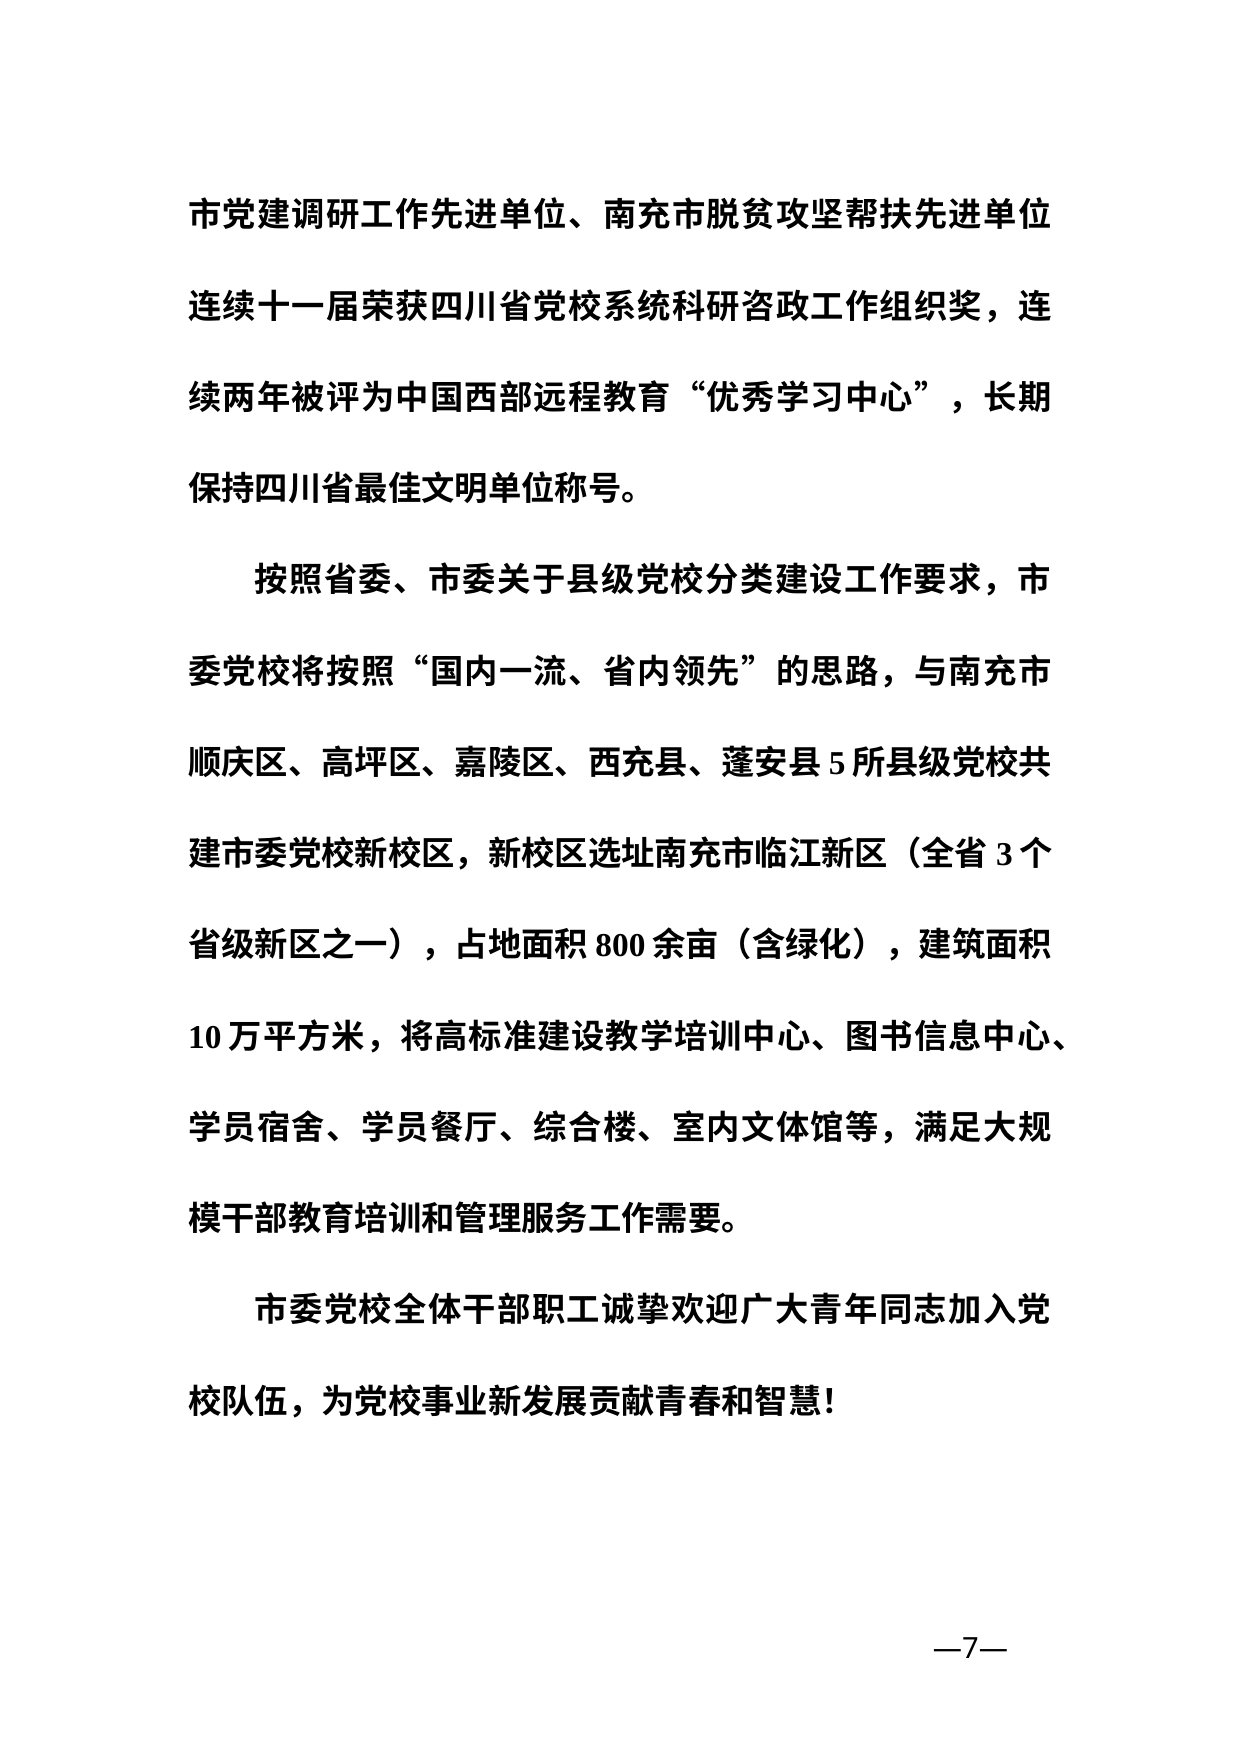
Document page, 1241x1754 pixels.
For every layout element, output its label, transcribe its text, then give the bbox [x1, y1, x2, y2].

text 按照省委、市委关于县级党校分类建设工作要求，市委党校将按照“国内一流、省内领先”的思路，与南充市顺庆区、高坪区、嘉陵区、西充县、蓬安县5所县级党校共建市委党校新校区，新校区选址南充市临江新区（全省3个省级新区之一），占地面积800余亩（含绿化），建筑面积10万平方米，将高标准建设教学培训中心、图书信息中心、学员宿舍、学员餐厅、综合楼、室内文体馆等，满足大规模干部教育培训和管理服务工作需要。 [188, 532, 1052, 1262]
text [188, 167, 1052, 532]
text 市委党校全体干部职工诚挚欢迎广大青年同志加入党校队伍，为党校事业新发展贡献青春和智慧！ [188, 1262, 1052, 1444]
